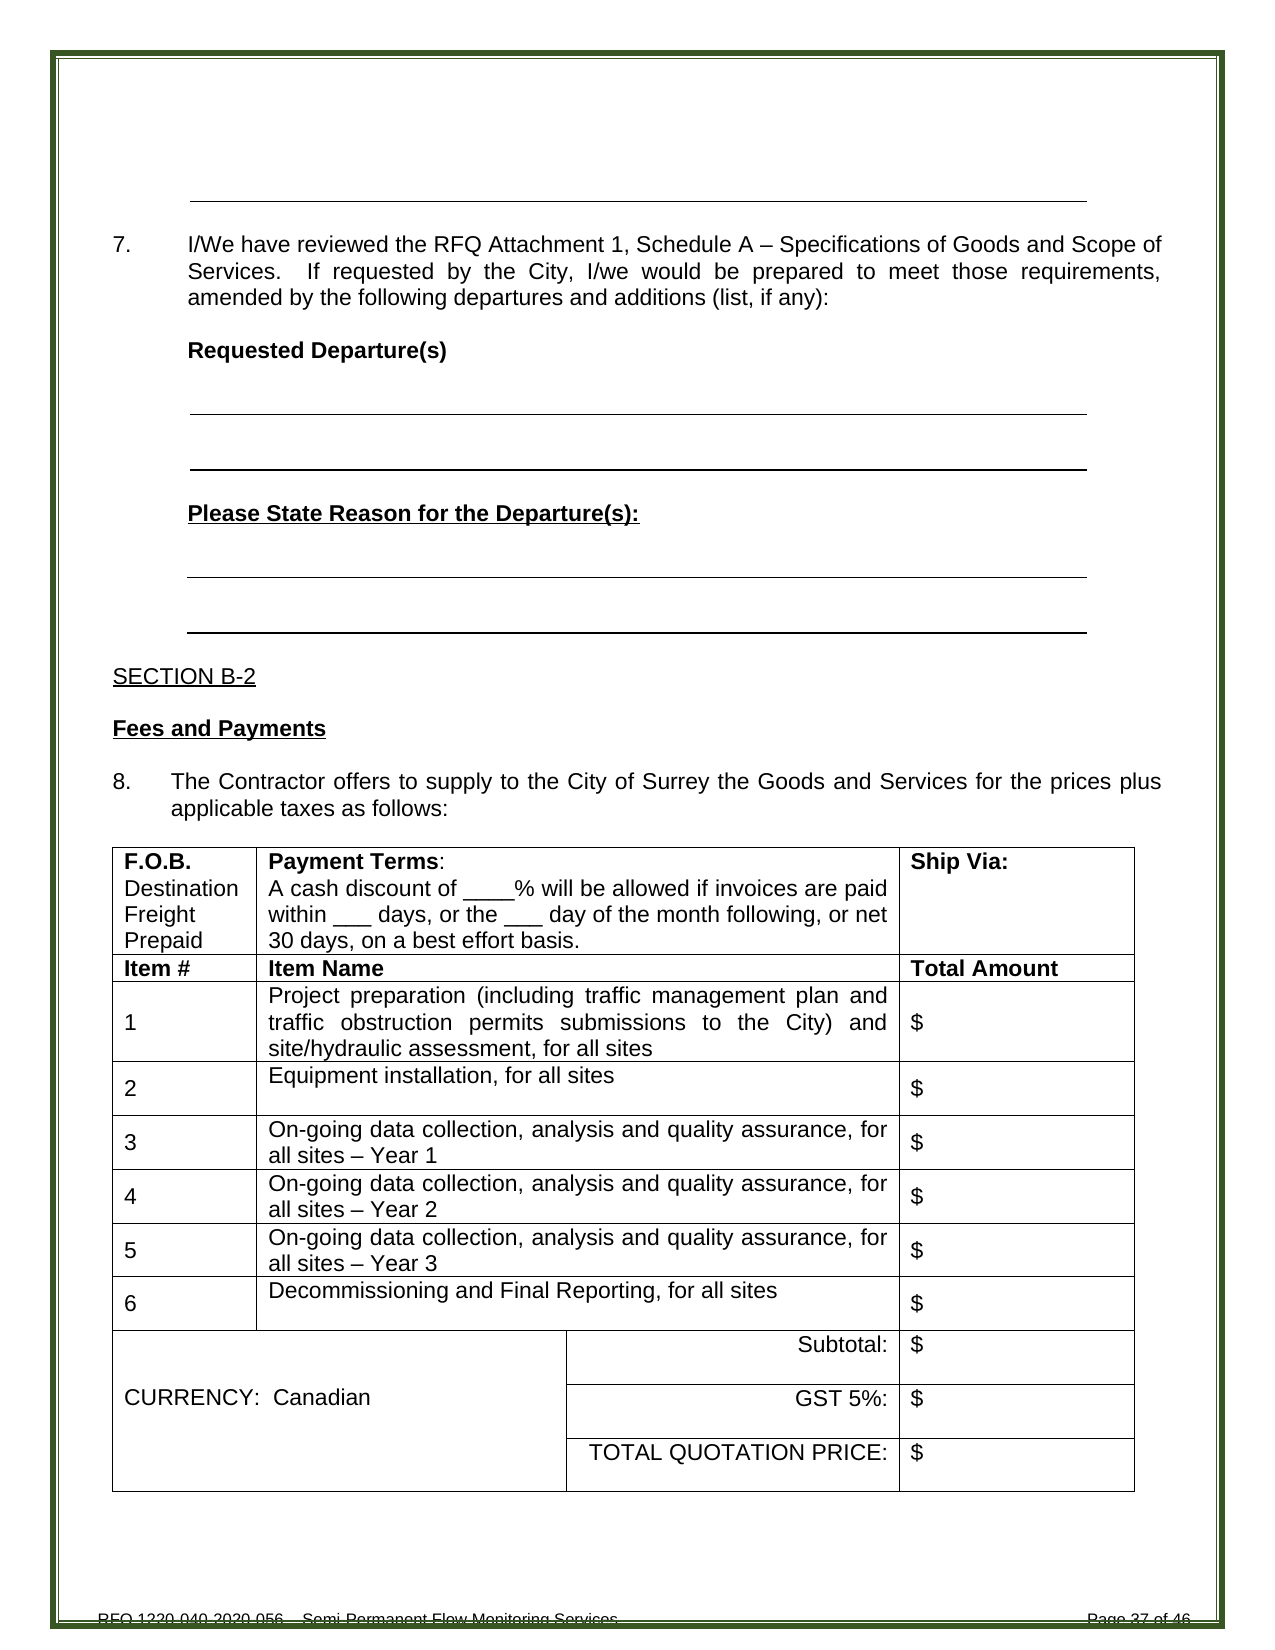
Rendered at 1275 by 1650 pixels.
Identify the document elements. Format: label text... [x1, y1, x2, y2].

table_cell $ [900, 982, 1134, 1061]
table_cell $ [900, 1385, 1134, 1437]
table_cell GST 5%: [567, 1385, 899, 1437]
table_cell 1 [113, 982, 256, 1061]
table_cell On-going data collection, analysis and quality assurance, for all sites – Year 1 [257, 1116, 899, 1169]
table_cell $ [900, 1116, 1134, 1169]
table_cell $ [900, 1170, 1134, 1222]
text SECTION B-2 [112, 663, 1163, 689]
table_cell $ [900, 1439, 1134, 1491]
table_header F.O.B. Destination Freight Prepaid [113, 848, 256, 954]
table_cell On-going data collection, analysis and quality assurance, for all sites – Year 3 [257, 1224, 899, 1276]
text 8. The Contractor offers to supply to the City of Surrey the Goods and Services for the prices plus applicable taxes as follows: [112, 768, 1163, 821]
table_cell 5 [113, 1224, 256, 1276]
table_cell On-going data collection, analysis and quality assurance, for all sites – Year 2 [257, 1170, 899, 1222]
table_cell CURRENCY: Canadian [113, 1331, 566, 1491]
table_cell $ [900, 1331, 1134, 1384]
table_cell 6 [113, 1277, 256, 1330]
table_cell TOTAL QUOTATION PRICE: [567, 1439, 899, 1491]
text 7. I/We have reviewed the RFQ Attachment 1, Schedule A – Specifications of Goods and Scope of Services. If requested by the City, I/we would be prepared to meet those requirements, amended by the following departures and additions (list, if any): [112, 231, 1163, 311]
text Please State Reason for the Departure(s): [112, 500, 1163, 526]
table_cell $ [900, 1277, 1134, 1330]
table_cell 3 [113, 1116, 256, 1169]
text Fees and Payments [112, 715, 1163, 742]
table_cell $ [900, 1224, 1134, 1276]
table_cell Subtotal: [567, 1331, 899, 1384]
table_cell Item # [113, 955, 256, 981]
table_cell Total Amount [900, 955, 1134, 981]
table_cell 4 [113, 1170, 256, 1222]
table_cell 2 [113, 1062, 256, 1115]
table_cell Item Name [257, 955, 899, 981]
table_cell Project preparation (including traffic management plan and traffic obstruction permits submissions to the City) and site/hydraulic assessment, for all sites [257, 982, 899, 1061]
table_header Payment Terms: A cash discount of ____% will be allowed if invoices are paid within ___ days, or the ___ day of the month following, or net 30 days, on a best effort basis. [257, 848, 899, 954]
table_cell $ [900, 1062, 1134, 1115]
table_header Ship Via: [900, 848, 1134, 954]
table_cell Decommissioning and Final Reporting, for all sites [257, 1277, 899, 1330]
text Requested Departure(s) [112, 337, 1163, 363]
table_cell Equipment installation, for all sites [257, 1062, 899, 1115]
